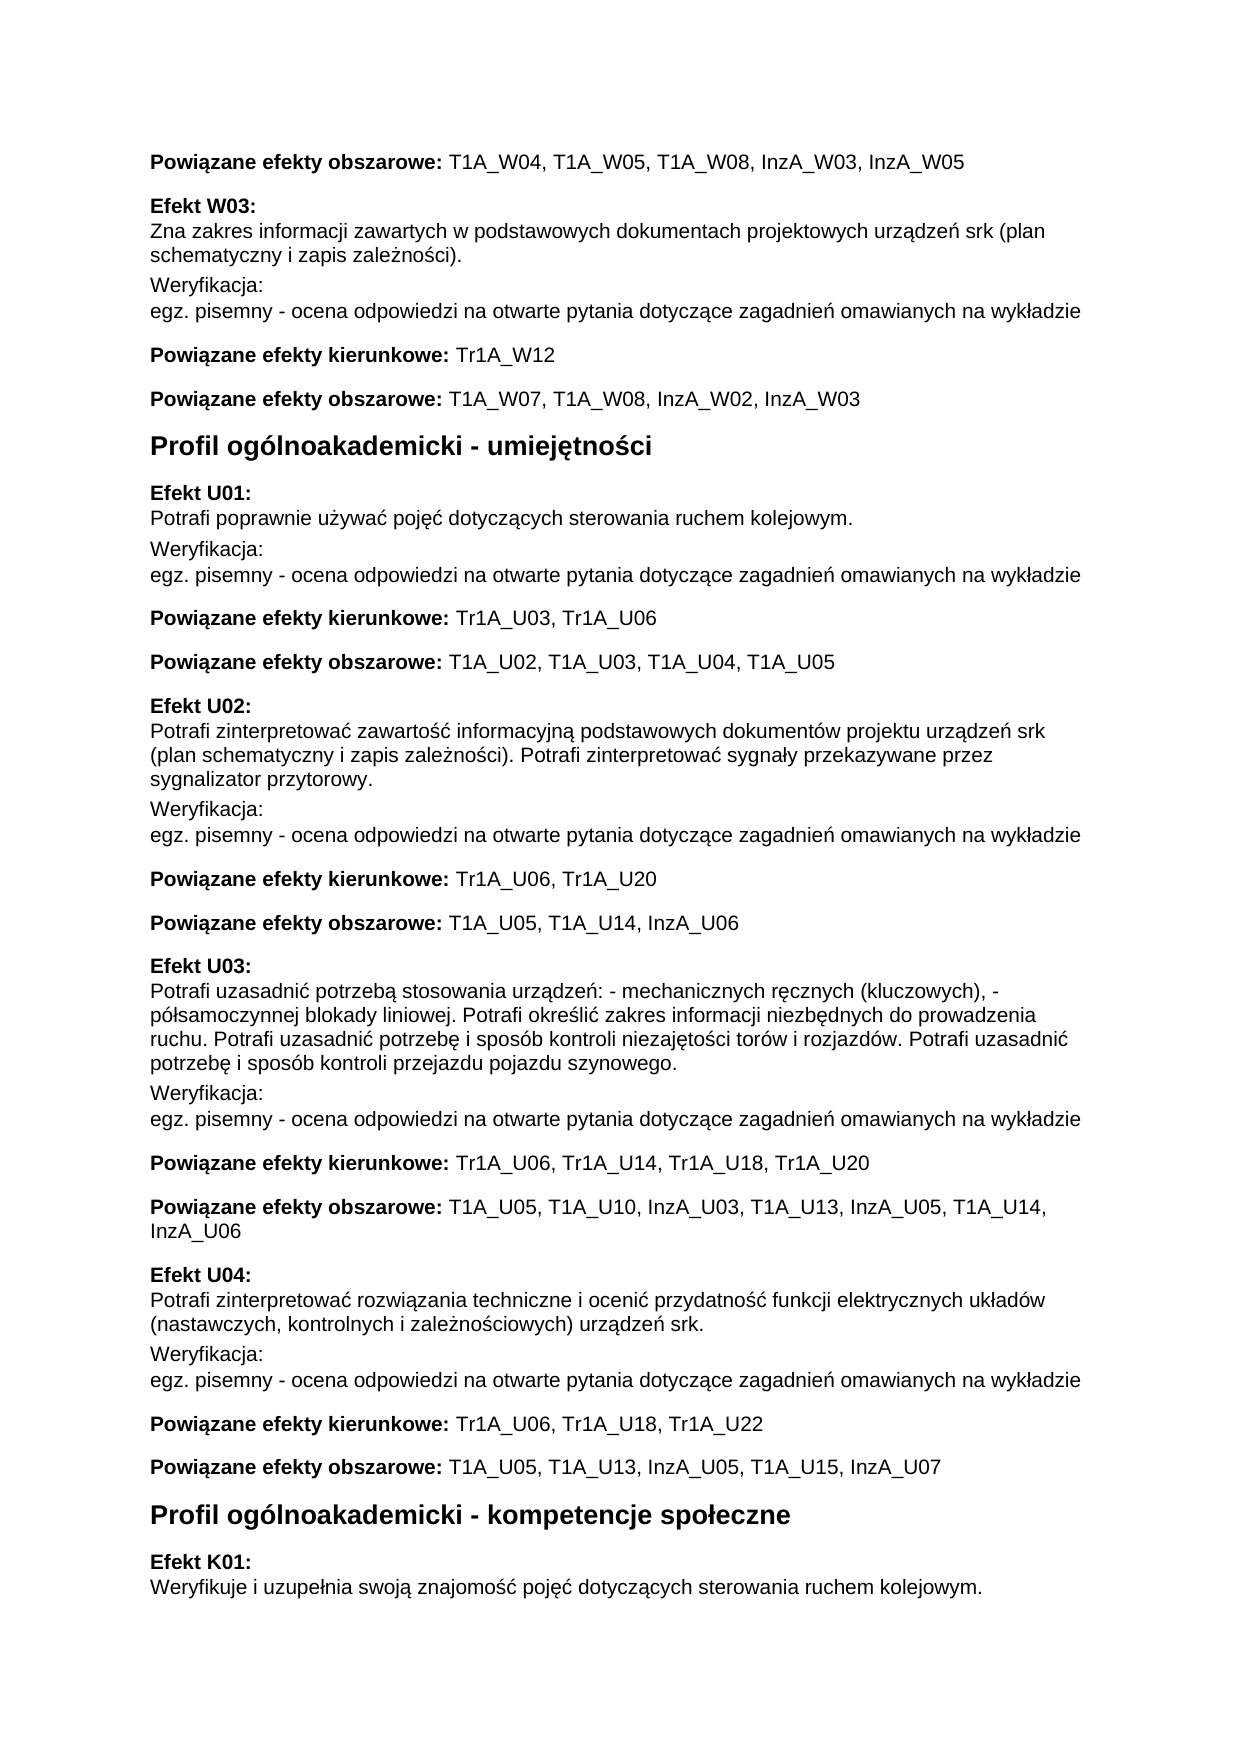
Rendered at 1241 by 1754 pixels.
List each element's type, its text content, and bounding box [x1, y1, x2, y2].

text Powiązane efekty kierunkowe: Tr1A_U06, Tr1A_U20 [150, 867, 1090, 891]
text Potrafi zinterpretować rozwiązania techniczne i ocenić przydatność funkcji elektrycznych układów (nastawczych, kontrolnych i zależnościowych) urządzeń srk. [150, 1287, 1090, 1335]
text Efekt U02: [150, 694, 1090, 718]
text egz. pisemny - ocena odpowiedzi na otwarte pytania dotyczące zagadnień omawianych na wykładzie [150, 1368, 1090, 1392]
text Powiązane efekty kierunkowe: Tr1A_U03, Tr1A_U06 [150, 606, 1090, 630]
text Efekt U03: [150, 954, 1090, 978]
text Weryfikacja: [150, 797, 1090, 821]
text Powiązane efekty obszarowe: T1A_U05, T1A_U10, InzA_U03, T1A_U13, InzA_U05, T1A_U14, InzA_U06 [150, 1195, 1090, 1243]
text Powiązane efekty obszarowe: T1A_U05, T1A_U14, InzA_U06 [150, 910, 1090, 934]
text Powiązane efekty obszarowe: T1A_W07, T1A_W08, InzA_W02, InzA_W03 [150, 386, 1090, 410]
text Efekt U04: [150, 1262, 1090, 1286]
text egz. pisemny - ocena odpowiedzi na otwarte pytania dotyczące zagadnień omawianych na wykładzie [150, 299, 1090, 323]
text Powiązane efekty obszarowe: T1A_W04, T1A_W05, T1A_W08, InzA_W03, InzA_W05 [150, 150, 1090, 174]
text Efekt U01: [150, 481, 1090, 505]
text Powiązane efekty obszarowe: T1A_U02, T1A_U03, T1A_U04, T1A_U05 [150, 650, 1090, 674]
text Weryfikacja: [150, 536, 1090, 560]
text Powiązane efekty kierunkowe: Tr1A_U06, Tr1A_U18, Tr1A_U22 [150, 1411, 1090, 1435]
text Potrafi zinterpretować zawartość informacyjną podstawowych dokumentów projektu urządzeń srk (plan schematyczny i zapis zależności). Potrafi zinterpretować sygnały przekazywane przez sygnalizator przytorowy. [150, 719, 1090, 791]
subtitle Profil ogólnoakademicki - umiejętności [150, 430, 1090, 461]
text Potrafi uzasadnić potrzebą stosowania urządzeń: - mechanicznych ręcznych (kluczowych), - półsamoczynnej blokady liniowej. Potrafi określić zakres informacji niezbędnych do prowadzenia ruchu. Potrafi uzasadnić potrzebę i sposób kontroli niezajętości torów i rozjazdów. Potrafi uzasadnić potrzebę i sposób kontroli przejazdu pojazdu szynowego. [150, 979, 1090, 1075]
text Weryfikacja: [150, 1081, 1090, 1105]
text Weryfikacja: [150, 273, 1090, 297]
text Efekt K01: [150, 1550, 1090, 1574]
text Efekt W03: [150, 194, 1090, 218]
text egz. pisemny - ocena odpowiedzi na otwarte pytania dotyczące zagadnień omawianych na wykładzie [150, 823, 1090, 847]
text egz. pisemny - ocena odpowiedzi na otwarte pytania dotyczące zagadnień omawianych na wykładzie [150, 562, 1090, 586]
text Powiązane efekty kierunkowe: Tr1A_U06, Tr1A_U14, Tr1A_U18, Tr1A_U20 [150, 1151, 1090, 1175]
text Powiązane efekty kierunkowe: Tr1A_W12 [150, 343, 1090, 367]
text Weryfikuje i uzupełnia swoją znajomość pojęć dotyczących sterowania ruchem kolejowym. [150, 1575, 1090, 1599]
subtitle Profil ogólnoakademicki - kompetencje społeczne [150, 1499, 1090, 1530]
text Powiązane efekty obszarowe: T1A_U05, T1A_U13, InzA_U05, T1A_U15, InzA_U07 [150, 1455, 1090, 1479]
text egz. pisemny - ocena odpowiedzi na otwarte pytania dotyczące zagadnień omawianych na wykładzie [150, 1107, 1090, 1131]
text Zna zakres informacji zawartych w podstawowych dokumentach projektowych urządzeń srk (plan schematyczny i zapis zależności). [150, 219, 1090, 267]
text Potrafi poprawnie używać pojęć dotyczących sterowania ruchem kolejowym. [150, 506, 1090, 530]
text Weryfikacja: [150, 1342, 1090, 1366]
